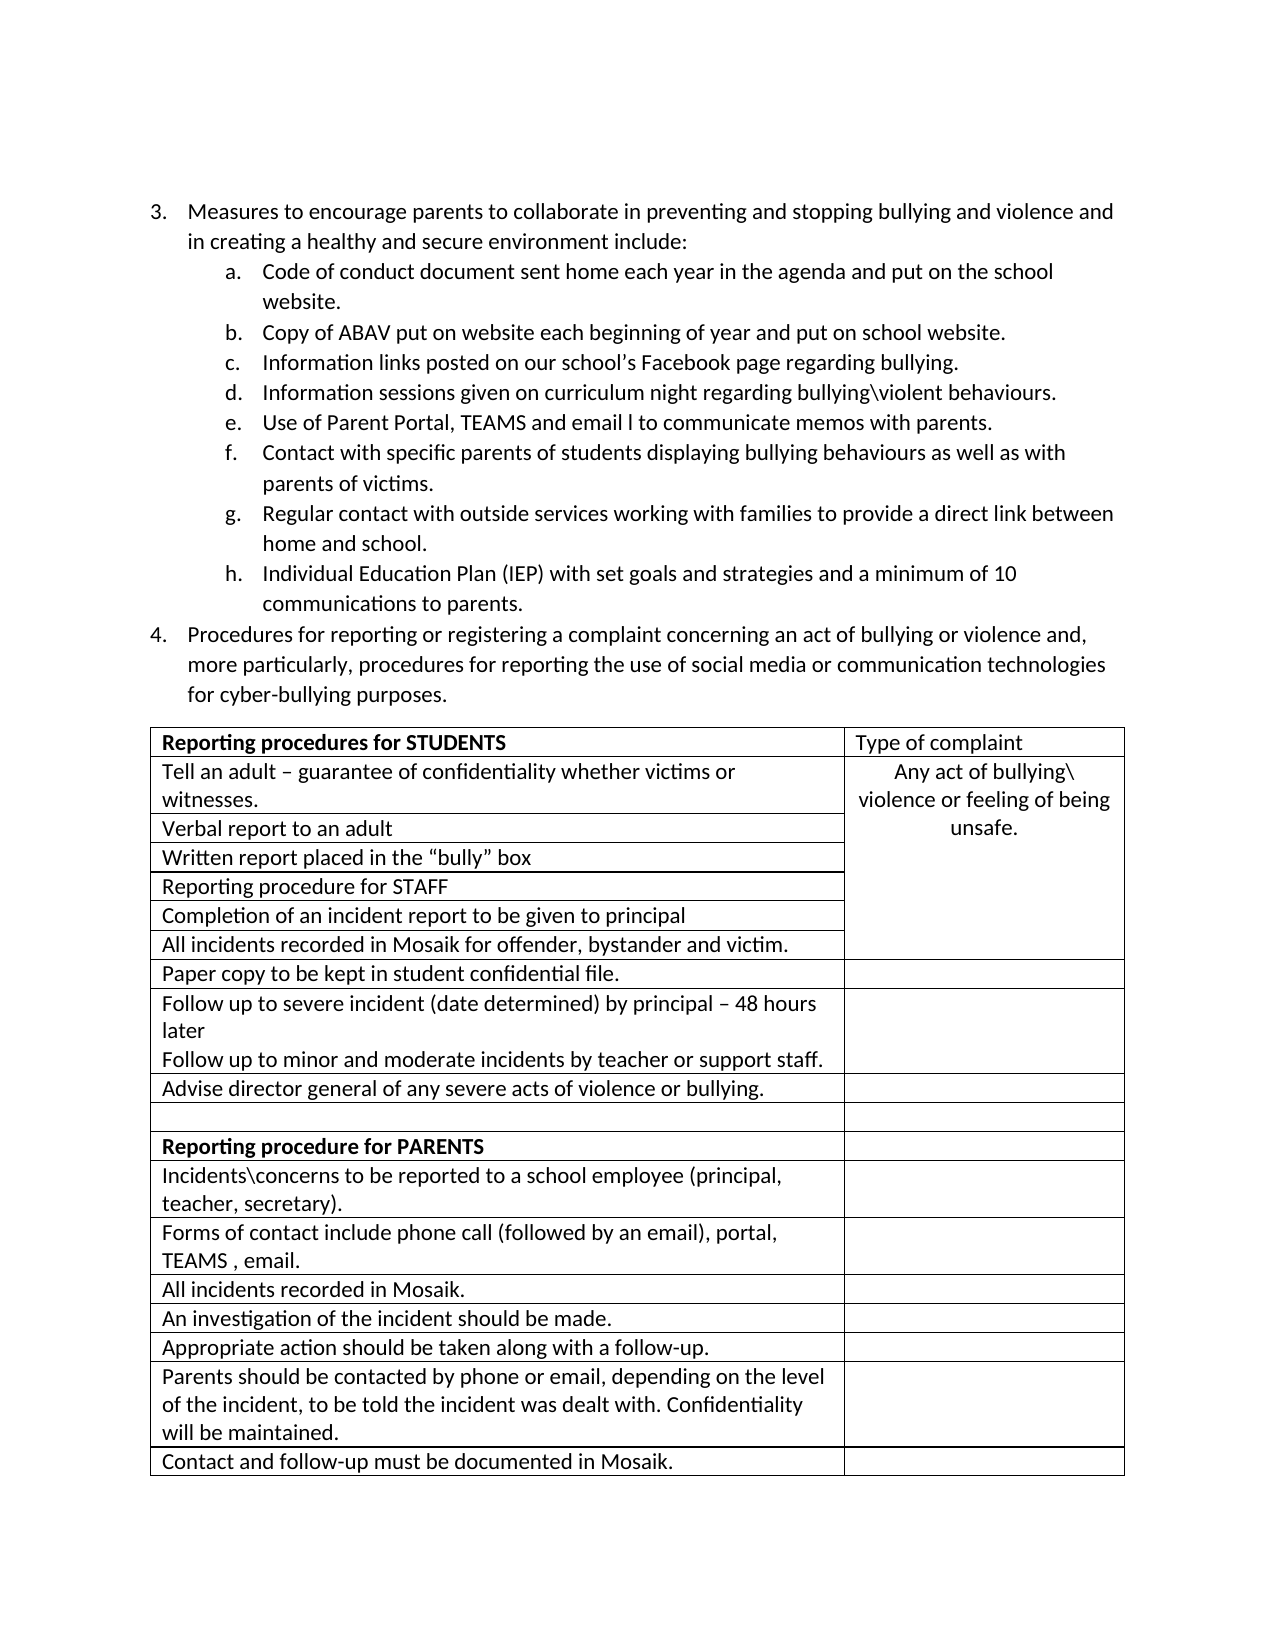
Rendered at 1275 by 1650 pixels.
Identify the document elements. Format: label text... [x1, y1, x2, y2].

table_cell [845, 1333, 1124, 1361]
table_cell [845, 1275, 1124, 1303]
table_header Reporting procedures for STUDENTS [151, 728, 844, 756]
table_cell Written report placed in the “bully” box [151, 843, 844, 871]
list Contact with specific parents of students displaying bullying behaviours as well as with parents of victims. [225, 438, 1125, 497]
table_cell Completion of an incident report to be given to principal [151, 901, 844, 929]
table_cell Any act of bullying\violence or feeling of being unsafe. [845, 757, 1124, 958]
table_cell An investigation of the incident should be made. [151, 1304, 844, 1332]
table_cell Forms of contact include phone call (followed by an email), portal, TEAMS , email. [151, 1218, 844, 1274]
table_cell Reporting procedure for STAFF [151, 873, 844, 900]
table_cell Incidents\concerns to be reported to a school employee (principal, teacher, secretary). [151, 1161, 844, 1217]
table_cell Reporting procedure for PARENTS [151, 1132, 844, 1160]
table_cell [845, 1304, 1124, 1332]
table_cell All incidents recorded in Mosaik. [151, 1275, 844, 1303]
table_cell Follow up to severe incident (date determined) by principal – 48 hours later Follow up to minor and moderate incidents by teacher or support staff. [151, 989, 844, 1073]
table_cell [845, 989, 1124, 1073]
table_cell [845, 1362, 1124, 1446]
table_cell Contact and follow-up must be documented in Mosaik. [151, 1448, 844, 1475]
table_cell [845, 1448, 1124, 1475]
table_cell [151, 1103, 844, 1131]
table_cell Parents should be contacted by phone or email, depending on the level of the incident, to be told the incident was dealt with. Confidentiality will be maintained. [151, 1362, 844, 1446]
list Copy of ABAV put on website each beginning of year and put on school website. [225, 318, 1125, 346]
table_cell Paper copy to be kept in student confidential file. [151, 960, 844, 988]
table_cell All incidents recorded in Mosaik for offender, bystander and victim. [151, 931, 844, 958]
list Individual Education Plan (IEP) with set goals and strategies and a minimum of 10 communications to parents. [225, 559, 1125, 618]
table_cell [845, 1103, 1124, 1131]
table_cell Verbal report to an adult [151, 814, 844, 842]
list Regular contact with outside services working with families to provide a direct link between home and school. [225, 499, 1125, 557]
table_cell Advise director general of any severe acts of violence or bullying. [151, 1074, 844, 1102]
table_cell Appropriate action should be taken along with a follow-up. [151, 1333, 844, 1361]
table_cell [845, 960, 1124, 988]
list Code of conduct document sent home each year in the agenda and put on the school website. [225, 257, 1125, 316]
list Information links posted on our school’s Facebook page regarding bullying. [225, 348, 1125, 376]
table_header Type of complaint [845, 728, 1124, 756]
table_cell [845, 1161, 1124, 1217]
table_cell [845, 1218, 1124, 1274]
table_cell Tell an adult – guarantee of confidentiality whether victims or witnesses. [151, 757, 844, 813]
list Use of Parent Portal, TEAMS and email l to communicate memos with parents. [225, 408, 1125, 436]
list Measures to encourage parents to collaborate in preventing and stopping bullying and violence and in creating a healthy and secure environment include: [150, 197, 1125, 255]
table_cell [845, 1132, 1124, 1160]
table_cell [845, 1074, 1124, 1102]
list Information sessions given on curriculum night regarding bullying\violent behaviours. [225, 378, 1125, 406]
list Procedures for reporting or registering a complaint concerning an act of bullying or violence and, more particularly, procedures for reporting the use of social media or communication technologies for cyber-bullying purposes. [150, 620, 1125, 708]
